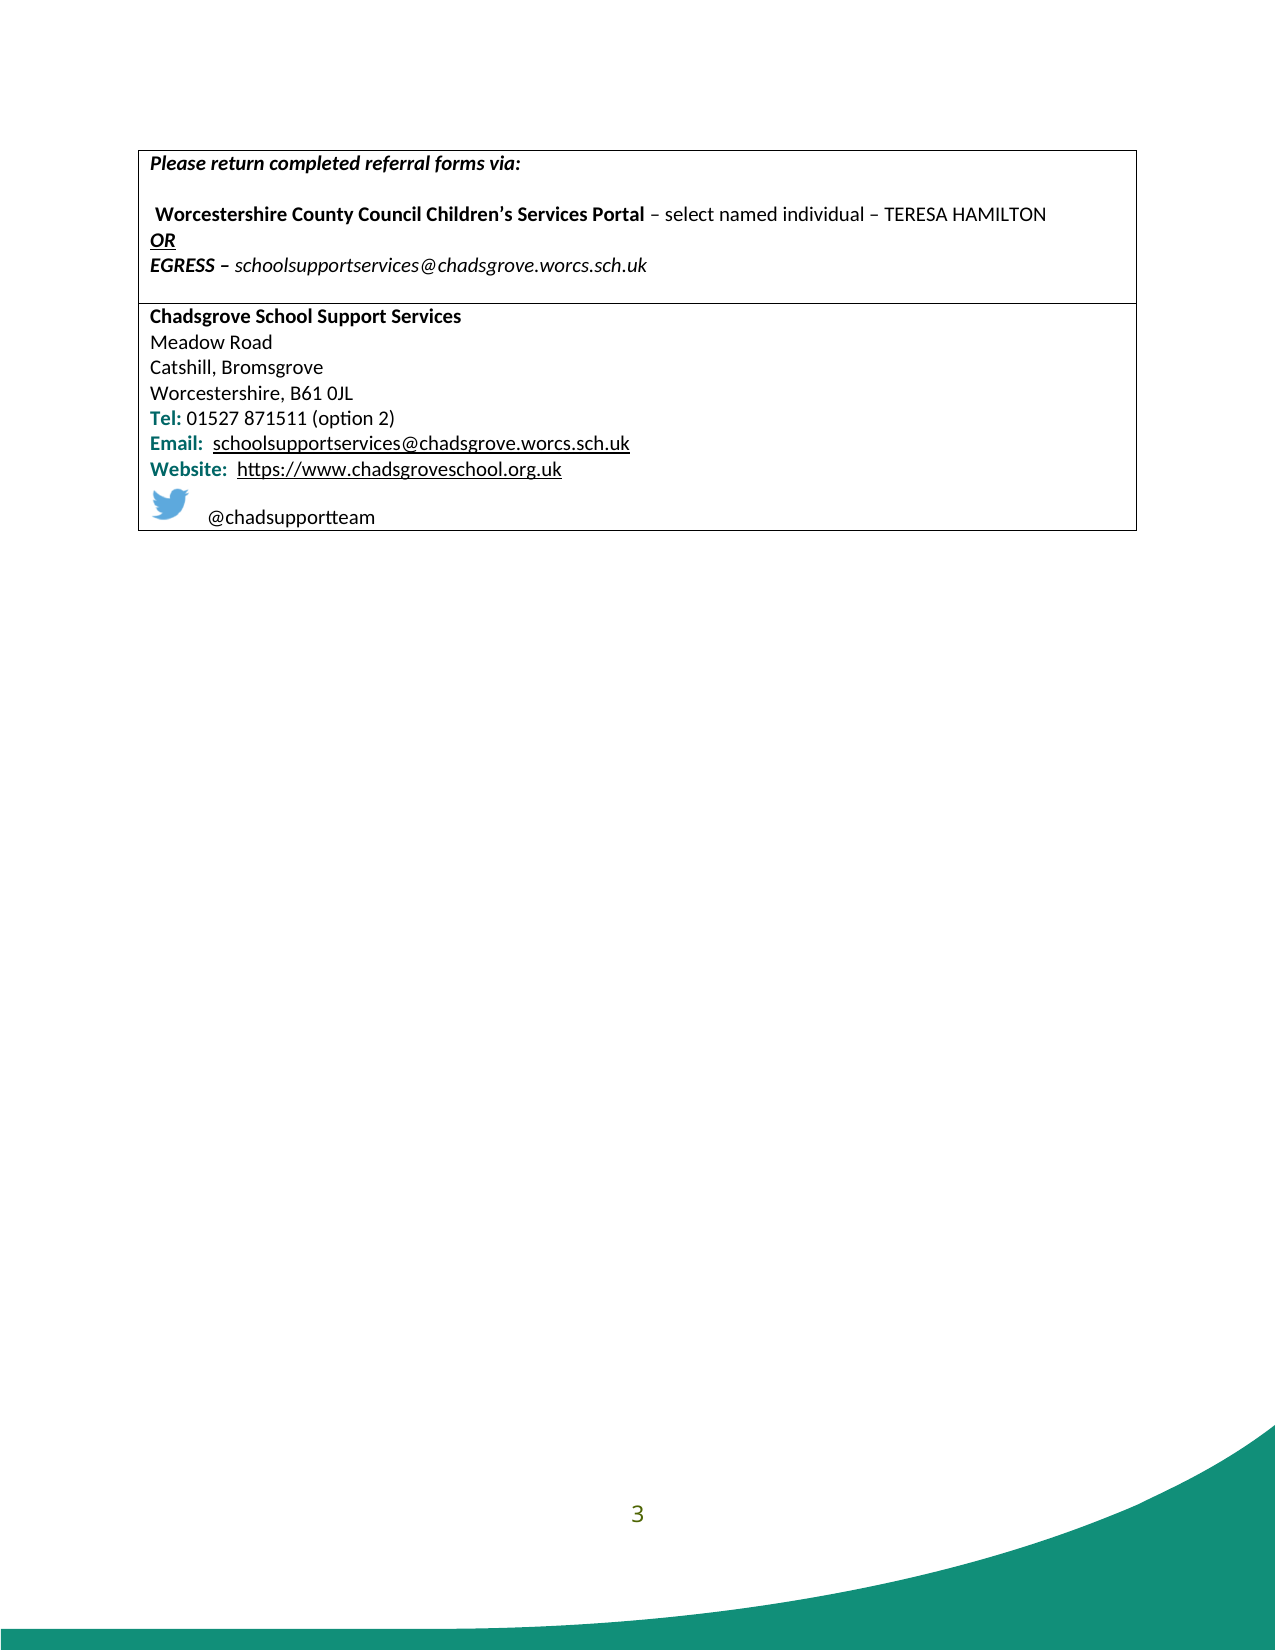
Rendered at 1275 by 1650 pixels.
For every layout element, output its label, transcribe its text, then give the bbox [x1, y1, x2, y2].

table_cell Please return completed referral forms via: Worcestershire County Council Children’s Services Portal – select named individual – TERESA HAMILTON OR EGRESS – schoolsupportservices@chadsgrove.worcs.sch.uk [139, 151, 1136, 303]
table_cell Chadsgrove School Support Services Meadow Road Catshill, Bromsgrove Worcestershire, B61 0JL Tel: 01527 871511 (option 2) Email: schoolsupportservices@chadsgrove.worcs.sch.uk Website: https://www.chadsgroveschool.org.uk @chadsupportteam [139, 304, 1136, 530]
picture [150, 481, 193, 525]
